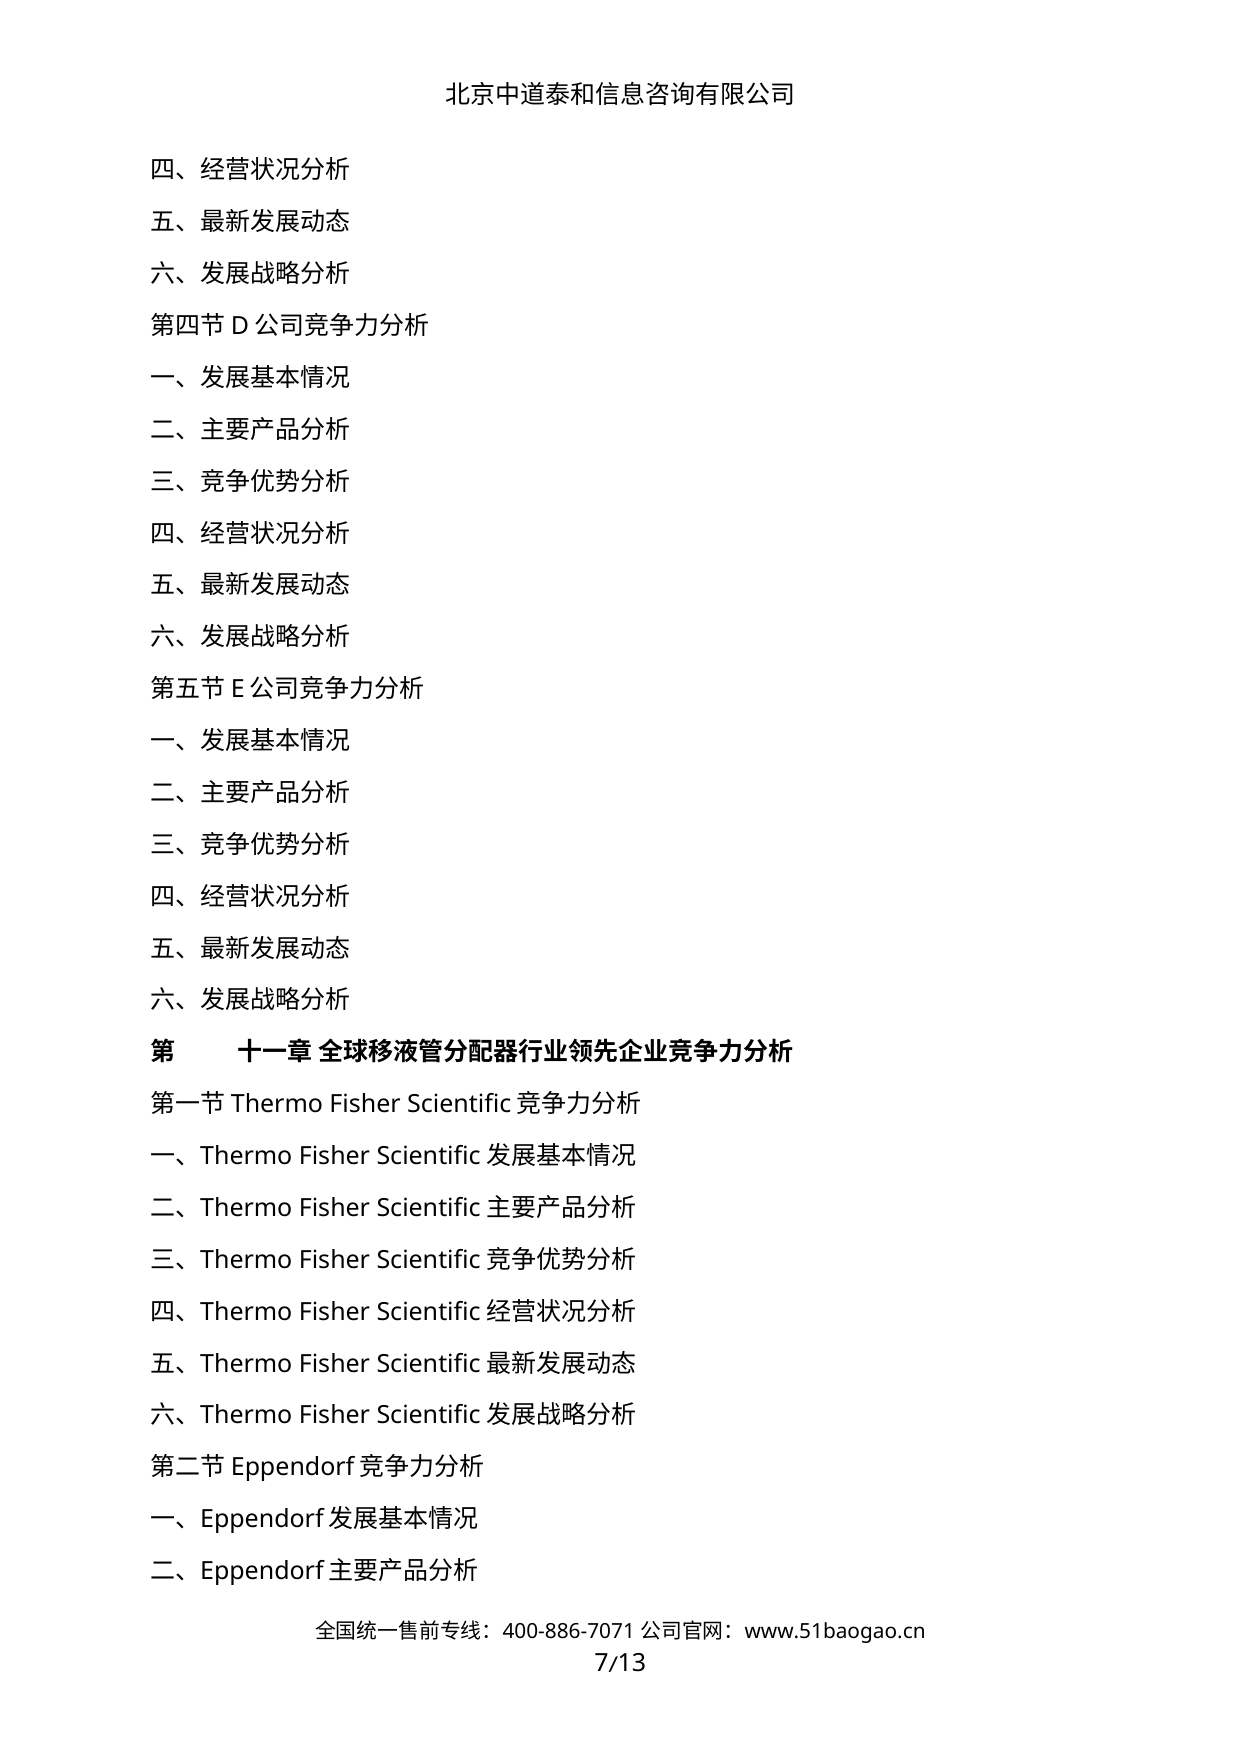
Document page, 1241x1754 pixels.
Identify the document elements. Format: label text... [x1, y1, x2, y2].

text 四、经营状况分析 [150, 876, 1090, 912]
text 四、经营状况分析 [150, 150, 1090, 186]
text 二、主要产品分析 [150, 409, 1090, 446]
text 四、Thermo Fisher Scientific经营状况分析 [150, 1291, 1090, 1327]
text 一、发展基本情况 [150, 721, 1090, 757]
text 三、Thermo Fisher Scientific竞争优势分析 [150, 1239, 1090, 1276]
text 二、主要产品分析 [150, 772, 1090, 809]
text 六、发展战略分析 [150, 617, 1090, 653]
text 第二节 Eppendorf竞争力分析 [150, 1447, 1090, 1483]
text 三、竞争优势分析 [150, 461, 1090, 497]
text 六、Thermo Fisher Scientific发展战略分析 [150, 1395, 1090, 1431]
text 四、经营状况分析 [150, 513, 1090, 549]
text 六、发展战略分析 [150, 980, 1090, 1016]
text 第五节 E公司竞争力分析 [150, 669, 1090, 705]
text 一、发展基本情况 [150, 357, 1090, 394]
text 三、竞争优势分析 [150, 824, 1090, 861]
text 五、Thermo Fisher Scientific最新发展动态 [150, 1343, 1090, 1379]
text 第四节 D公司竞争力分析 [150, 306, 1090, 342]
text 五、最新发展动态 [150, 202, 1090, 238]
text 一、Eppendorf发展基本情况 [150, 1499, 1090, 1535]
text 六、发展战略分析 [150, 254, 1090, 290]
text 二、Thermo Fisher Scientific主要产品分析 [150, 1187, 1090, 1224]
text 第一节 Thermo Fisher Scientific竞争力分析 [150, 1084, 1090, 1120]
text 五、最新发展动态 [150, 565, 1090, 601]
text 第 十一章 全球移液管分配器行业领先企业竞争力分析 [150, 1032, 1090, 1068]
text 五、最新发展动态 [150, 928, 1090, 964]
text 一、Thermo Fisher Scientific发展基本情况 [150, 1136, 1090, 1172]
text 二、Eppendorf主要产品分析 [150, 1551, 1090, 1587]
